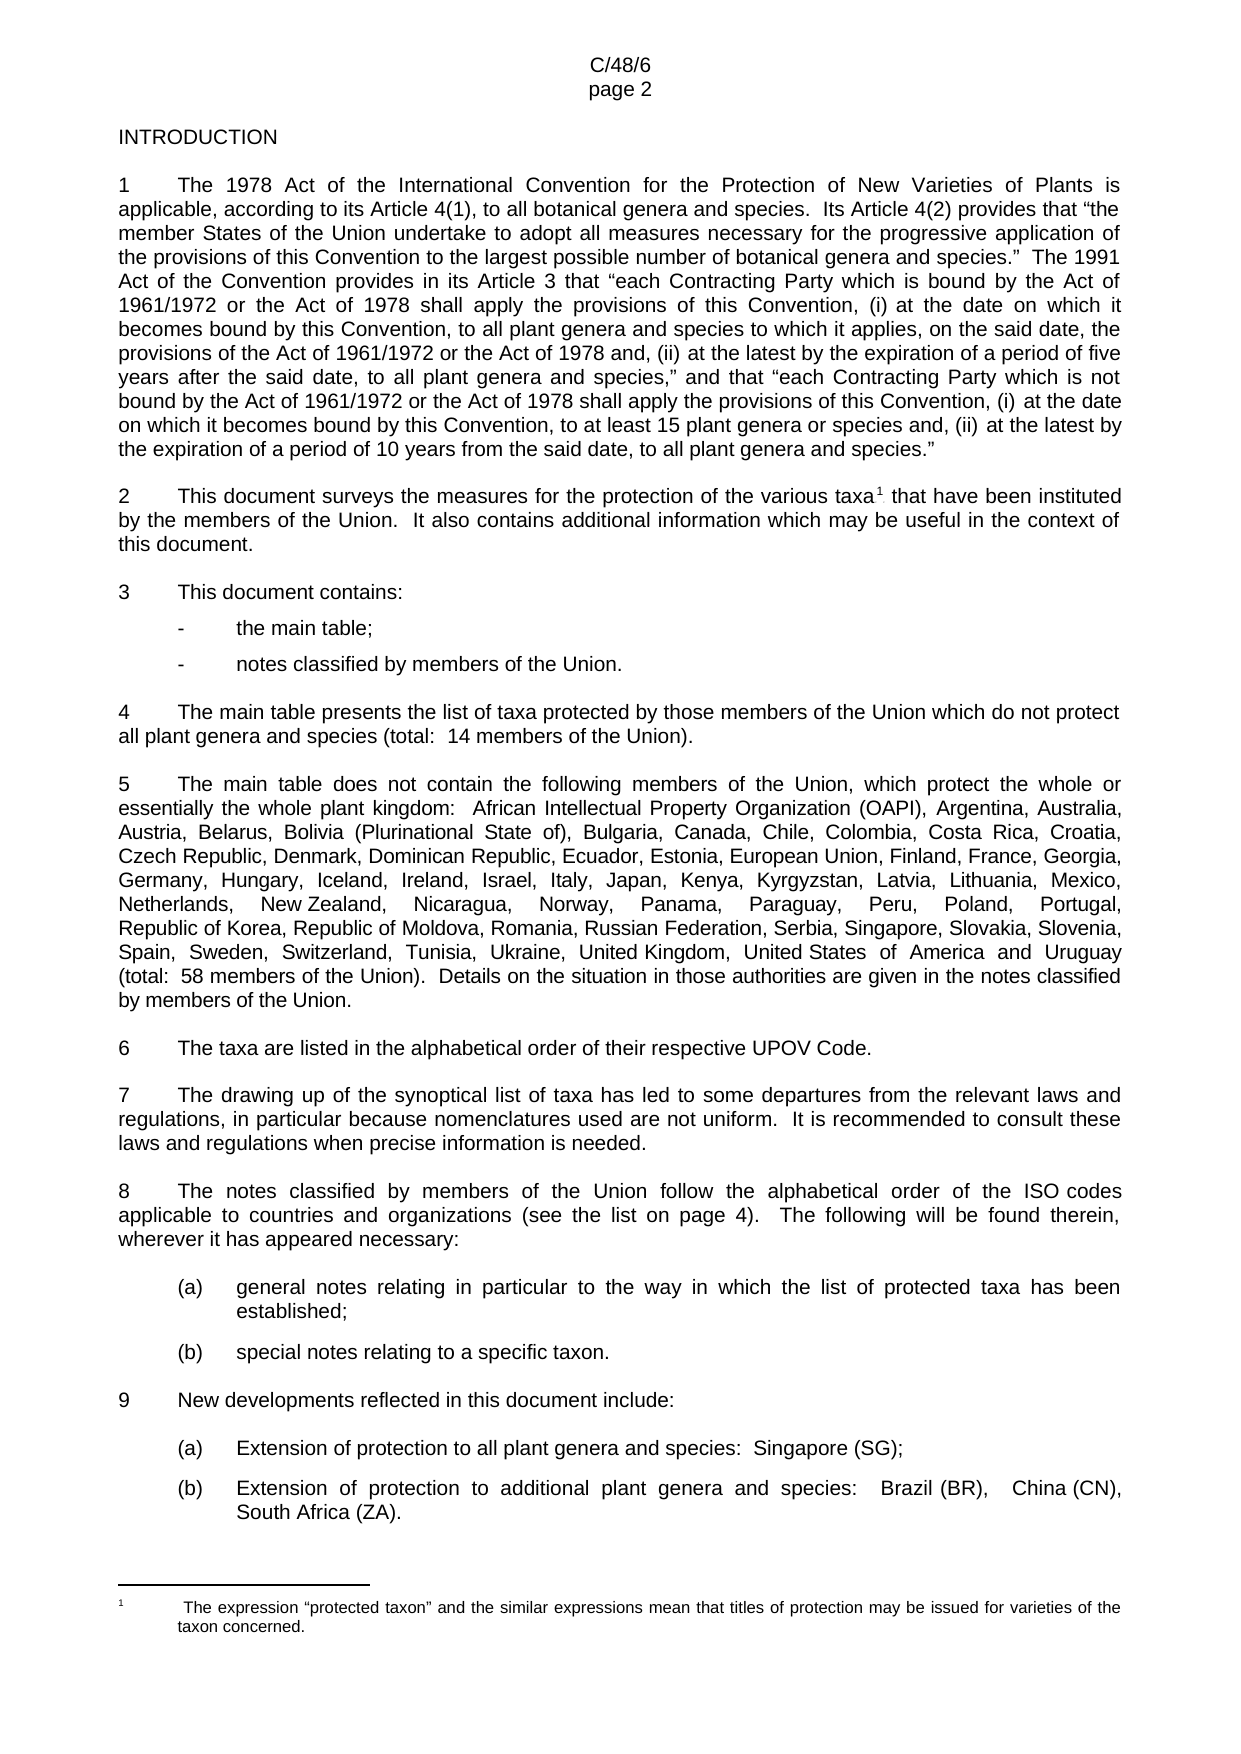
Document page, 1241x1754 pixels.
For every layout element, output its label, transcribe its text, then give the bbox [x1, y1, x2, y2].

text This document contains: [118, 580, 1122, 604]
text (b) Extension of protection to additional plant genera and species: Brazil (BR), China (CN), South Africa (ZA). [177, 1476, 1122, 1524]
text The notes classified by members of the Union follow the alphabetical order of the ISO codes applicable to countries and organizations (see the list on page 4). The following will be found therein, wherever it has appeared necessary: [118, 1179, 1122, 1251]
text The main table presents the list of taxa protected by those members of the Union which do not protect all plant genera and species (total: 14 members of the Union). [118, 700, 1122, 748]
list - notes classified by members of the Union. [177, 652, 1122, 676]
text New developments reflected in this document include: [118, 1388, 1122, 1412]
subtitle INTRODUCTION [118, 125, 1122, 149]
list special notes relating to a specific taxon. [118, 1340, 1122, 1364]
text The taxa are listed in the alphabetical order of their respective UPOV Code. [118, 1035, 1122, 1059]
text (a) Extension of protection to all plant genera and species: Singapore (SG); [177, 1436, 1122, 1459]
text The 1978 Act of the International Convention for the Protection of New Varieties of Plants is applicable, according to its Article 4(1), to all botanical genera and species. Its Article 4(2) provides that “the member States of the Union undertake to adopt all measures necessary for the progressive application of the provisions of this Convention to the largest possible number of botanical genera and species.” The 1991 Act of the Convention provides in its Article 3 that “each Contracting Party which is bound by the Act of 1961/1972 or the Act of 1978 shall apply the provisions of this Convention, (i) at the date on which it becomes bound by this Convention, to all plant genera and species to which it applies, on the said date, the provisions of the Act of 1961/1972 or the Act of 1978 and, (ii) at the latest by the expiration of a period of five years after the said date, to all plant genera and species,” and that “each Contracting Party which is not bound by the Act of 1961/1972 or the Act of 1978 shall apply the provisions of this Convention, (i) at the date on which it becomes bound by this Convention, to at least 15 plant genera or species and, (ii) at the latest by the expiration of a period of 10 years from the said date, to all plant genera and species.” [118, 173, 1122, 460]
text This document surveys the measures for the protection of the various taxaFF that have been instituted by the members of the Union. It also contains additional information which may be useful in the context of this document. [118, 484, 1122, 556]
text The drawing up of the synoptical list of taxa has led to some departures from the relevant laws and regulations, in particular because nomenclatures used are not uniform. It is recommended to consult these laws and regulations when precise information is needed. [118, 1083, 1122, 1155]
text The main table does not contain the following members of the Union, which protect the whole or essentially the whole plant kingdom: African Intellectual Property Organization (OAPI), Argentina, Australia, Austria, Belarus, Bolivia (Plurinational State of), Bulgaria, Canada, Chile, Colombia, Costa Rica, Croatia, Czech Republic, Denmark, Dominican Republic, Ecuador, Estonia, European Union, Finland, France, Georgia, Germany, Hungary, Iceland, Ireland, Israel, Italy, Japan, Kenya, Kyrgyzstan, Latvia, Lithuania, Mexico, Netherlands, New Zealand, Nicaragua, Norway, Panama, Paraguay, Peru, Poland, Portugal, Republic of Korea, Republic of Moldova, Romania, Russian Federation, Serbia, Singapore, Slovakia, Slovenia, Spain, Sweden, Switzerland, Tunisia, Ukraine, United Kingdom, United States of America and Uruguay (total: 58 members of the Union). Details on the situation in those authorities are given in the notes classified by members of the Union. [118, 772, 1122, 1011]
list - the main table; [177, 616, 1122, 640]
list general notes relating in particular to the way in which the list of protected taxa has been established; [177, 1275, 1122, 1323]
